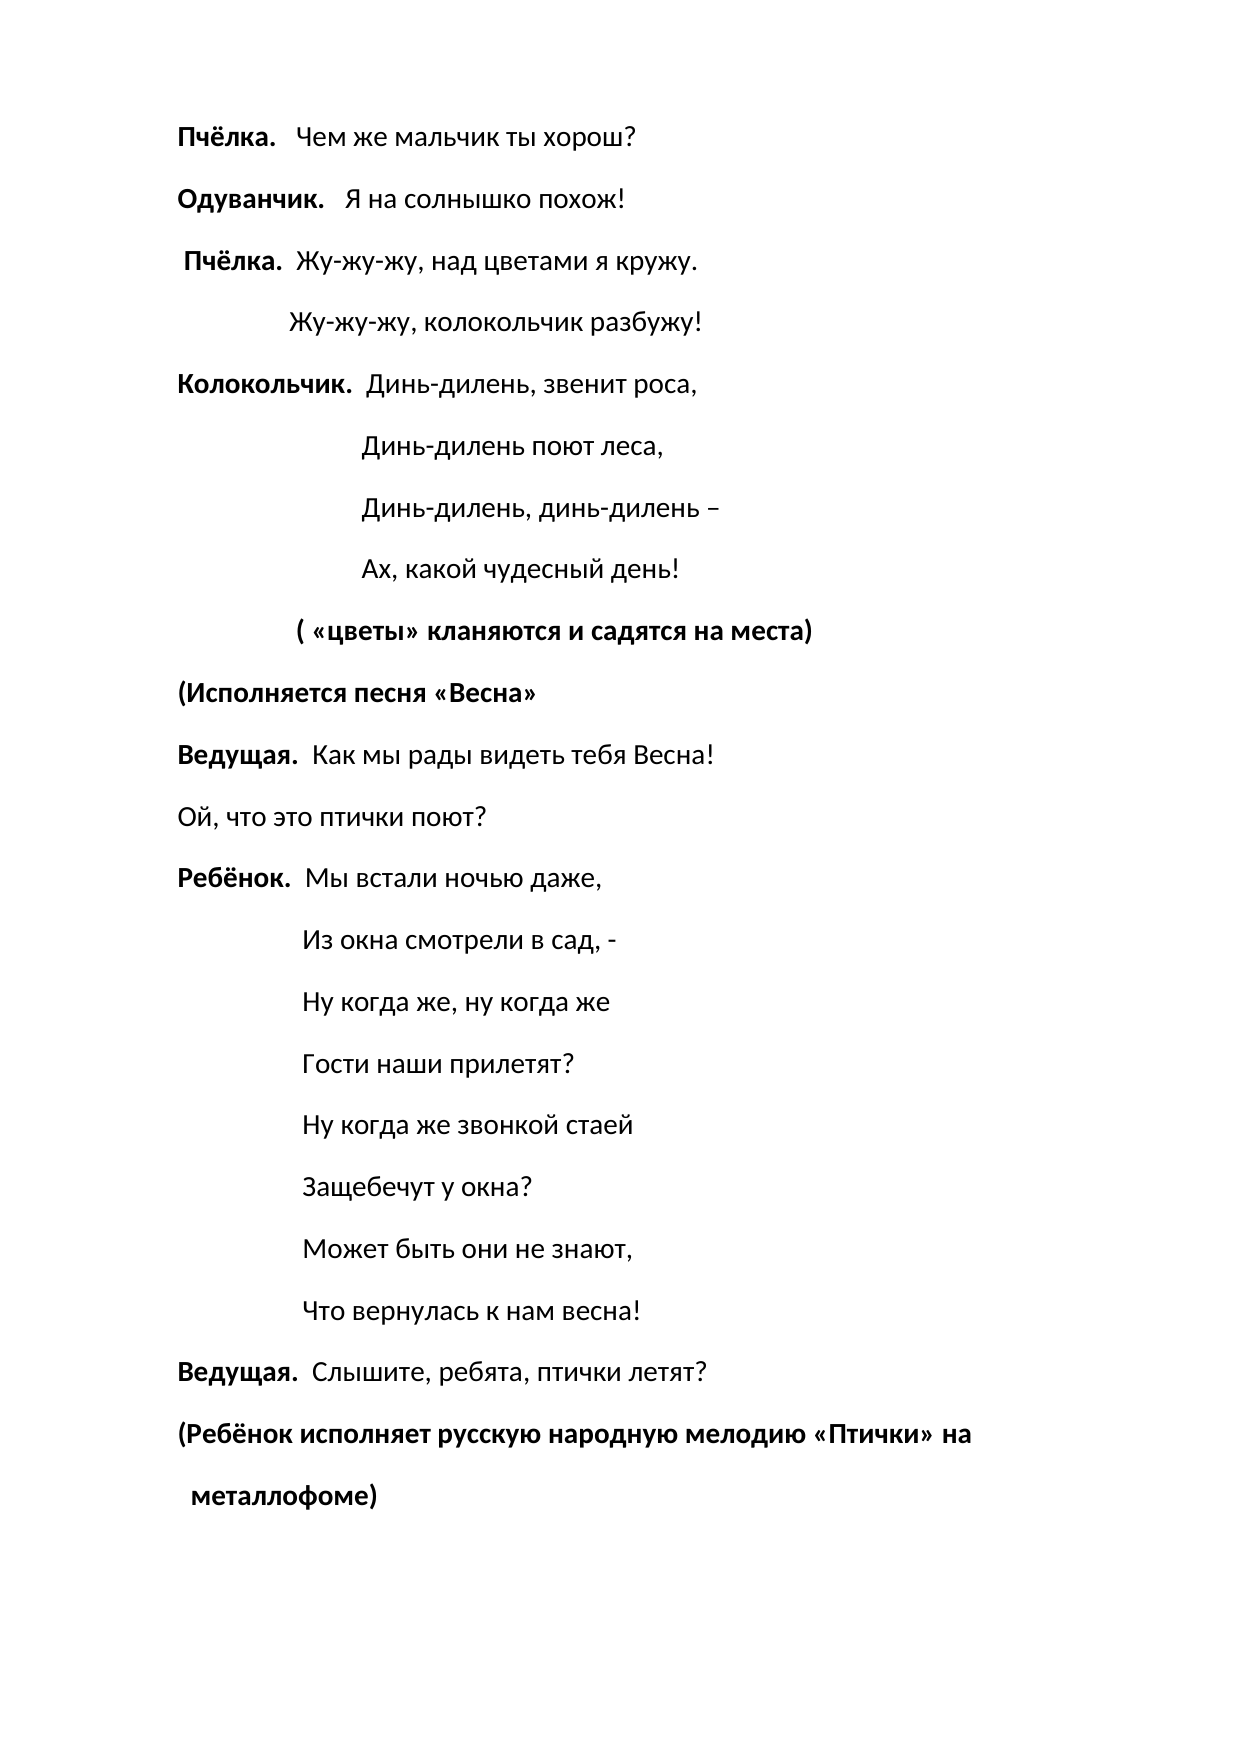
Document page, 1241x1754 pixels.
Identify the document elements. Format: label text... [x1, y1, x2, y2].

text Ну когда же, ну когда же [177, 983, 1152, 1018]
text Что вернулась к нам весна! [177, 1292, 1152, 1327]
text Может быть они не знают, [177, 1230, 1152, 1266]
text (Исполняется песня «Весна» [177, 674, 1152, 710]
text Гости наши прилетят? [177, 1045, 1152, 1080]
text Ну когда же звонкой стаей [177, 1106, 1152, 1142]
text Жу-жу-жу, колокольчик разбужу! [177, 303, 1152, 339]
text Динь-дилень поют леса, [177, 427, 1152, 463]
text Колокольчик. Динь-дилень, звенит роса, [177, 365, 1152, 401]
text Ах, какой чудесный день! [177, 551, 1152, 586]
text ( «цветы» кланяются и садятся на места) [177, 612, 1152, 648]
text (Ребёнок исполняет русскую народную мелодию «Птички» на [177, 1415, 1152, 1451]
text Ведущая. Слышите, ребята, птички летят? [177, 1353, 1152, 1389]
text Защебечут у окна? [177, 1168, 1152, 1204]
text Динь-дилень, динь-дилень – [177, 489, 1152, 524]
text Пчёлка. Жу-жу-жу, над цветами я кружу. [177, 242, 1152, 277]
text металлофоме) [177, 1477, 1152, 1513]
text Одуванчик. Я на солнышко похож! [177, 180, 1152, 216]
text Из окна смотрели в сад, - [177, 921, 1152, 957]
text Пчёлка. Чем же мальчик ты хорош? [177, 118, 1152, 154]
text Ой, что это птички поют? [177, 798, 1152, 833]
text Ведущая. Как мы рады видеть тебя Весна! [177, 736, 1152, 771]
text Ребёнок. Мы встали ночью даже, [177, 859, 1152, 895]
